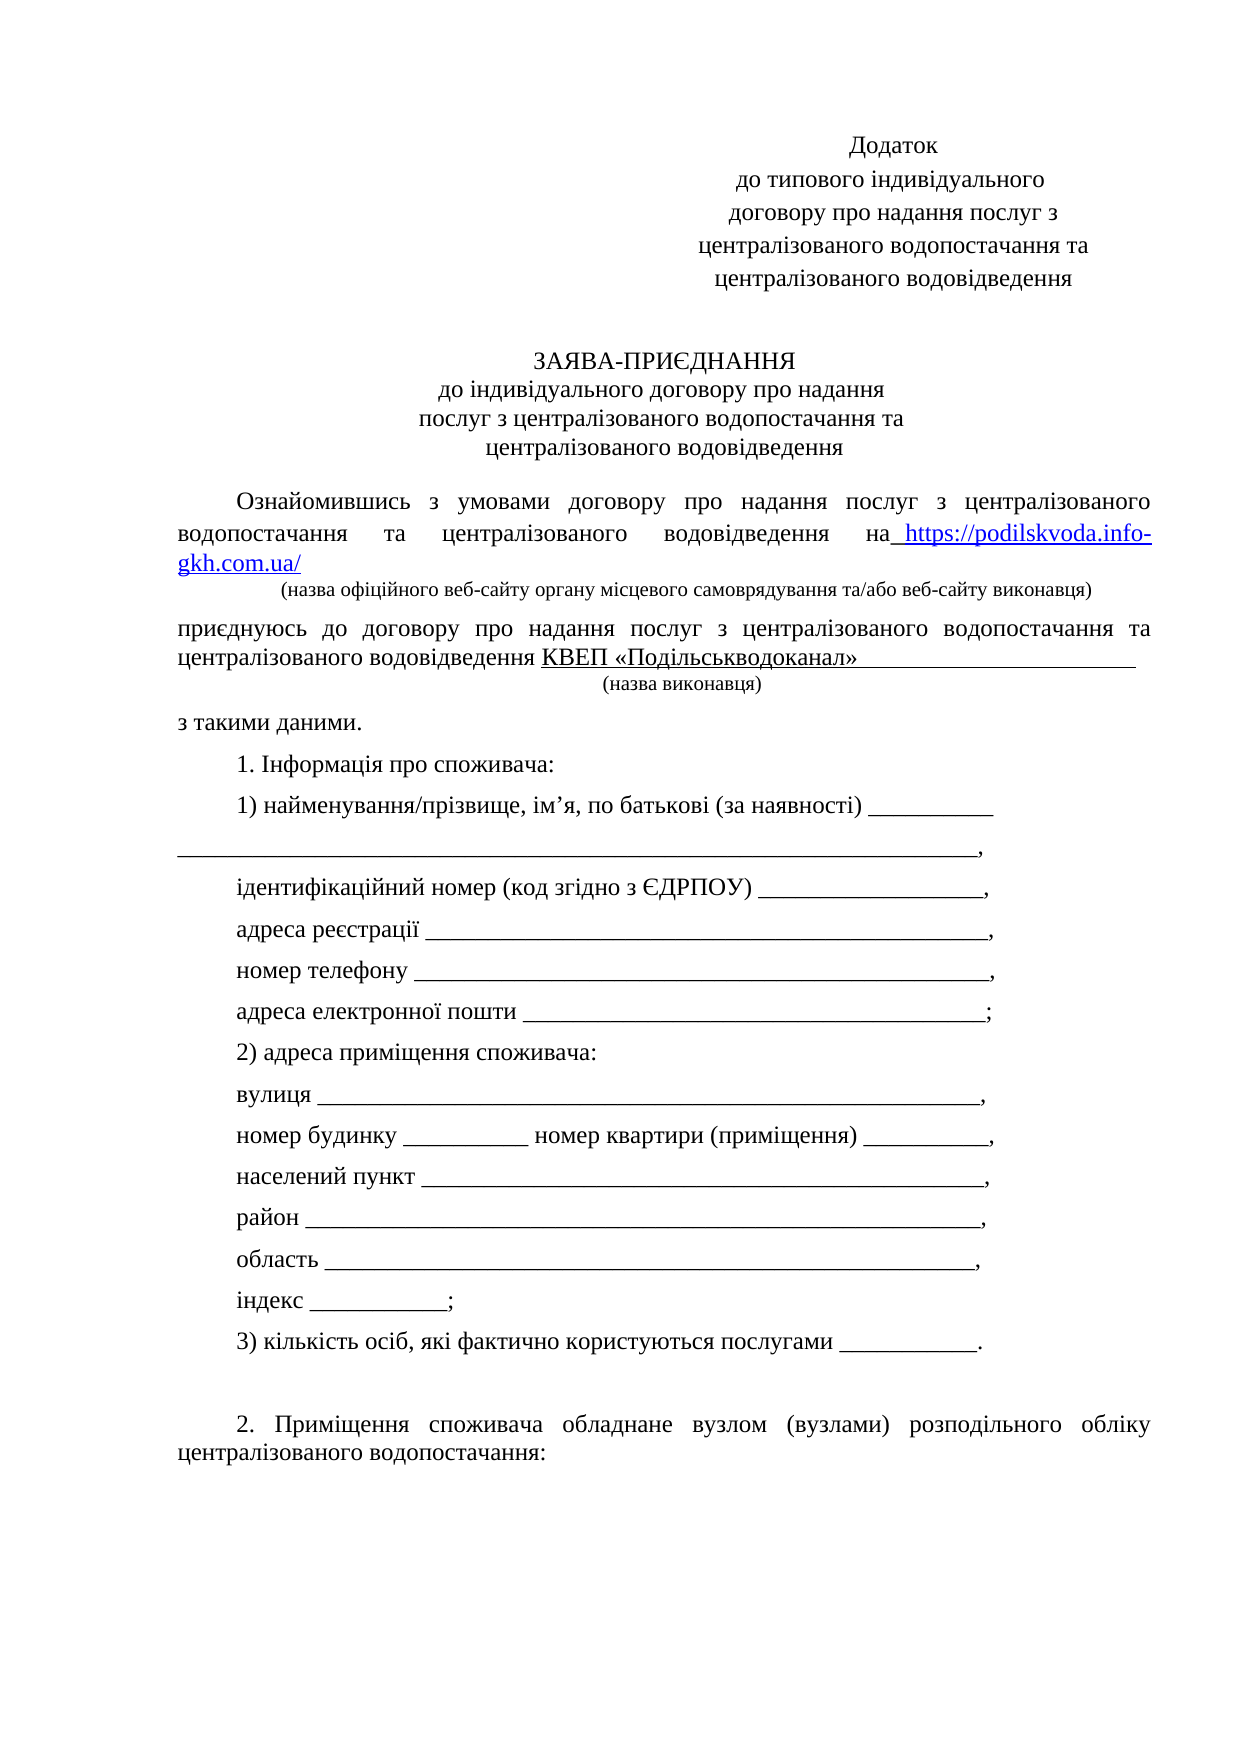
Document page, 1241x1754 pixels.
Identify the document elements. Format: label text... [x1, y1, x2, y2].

text індекс ___________; [177, 1285, 1152, 1314]
text область ____________________________________________________, [177, 1244, 1152, 1272]
text район ______________________________________________________, [177, 1202, 1152, 1231]
text населений пункт _____________________________________________, [177, 1161, 1152, 1190]
text з такими даними. [177, 707, 1152, 736]
text адреса електронної пошти _____________________________________; [177, 996, 1152, 1025]
text 2. Приміщення споживача обладнане вузлом (вузлами) розподільного обліку централізованого водопостачання: [177, 1409, 1152, 1466]
text 3) кількість осіб, які фактично користуються послугами ___________. [177, 1326, 1152, 1355]
text ЗАЯВА-ПРИЄДНАННЯ до індивідуального договору про надання послуг з централізованого водопостачання та централізованого водовідведення [177, 346, 1152, 461]
text Додаток до типового індивідуального договору про надання послуг з централізованого водопостачання та централізованого водовідведення [635, 131, 1152, 291]
text 2) адреса приміщення споживача: [177, 1037, 1152, 1066]
text приєднуюсь до договору про надання послуг з централізованого водопостачання та централізованого водовідведення КВЕП «Подільськводоканал» [177, 613, 1152, 671]
text 1. Інформація про споживача: [177, 749, 1152, 777]
text ідентифікаційний номер (код згідно з ЄДРПОУ) __________________, [177, 872, 1152, 901]
text адреса реєстрації _____________________________________________, [177, 914, 1152, 942]
text (назва виконавця) [398, 671, 1152, 695]
text ________________________________________________________________, [177, 831, 1152, 860]
text номер телефону ______________________________________________, [177, 955, 1152, 984]
text 1) найменування/прізвище, ім’я, по батькові (за наявності) __________ [177, 790, 1152, 819]
text Ознайомившись з умовами договору про надання послуг з централізованого водопостачання та централізованого водовідведення на_https://podilskvoda.info-gkh.com.ua/ [177, 486, 1152, 577]
text номер будинку __________ номер квартири (приміщення) __________, [177, 1120, 1152, 1149]
text (назва офіційного веб-сайту органу місцевого самоврядування та/або веб-сайту виконавця) [177, 577, 1152, 601]
text вулиця _____________________________________________________, [177, 1079, 1152, 1107]
